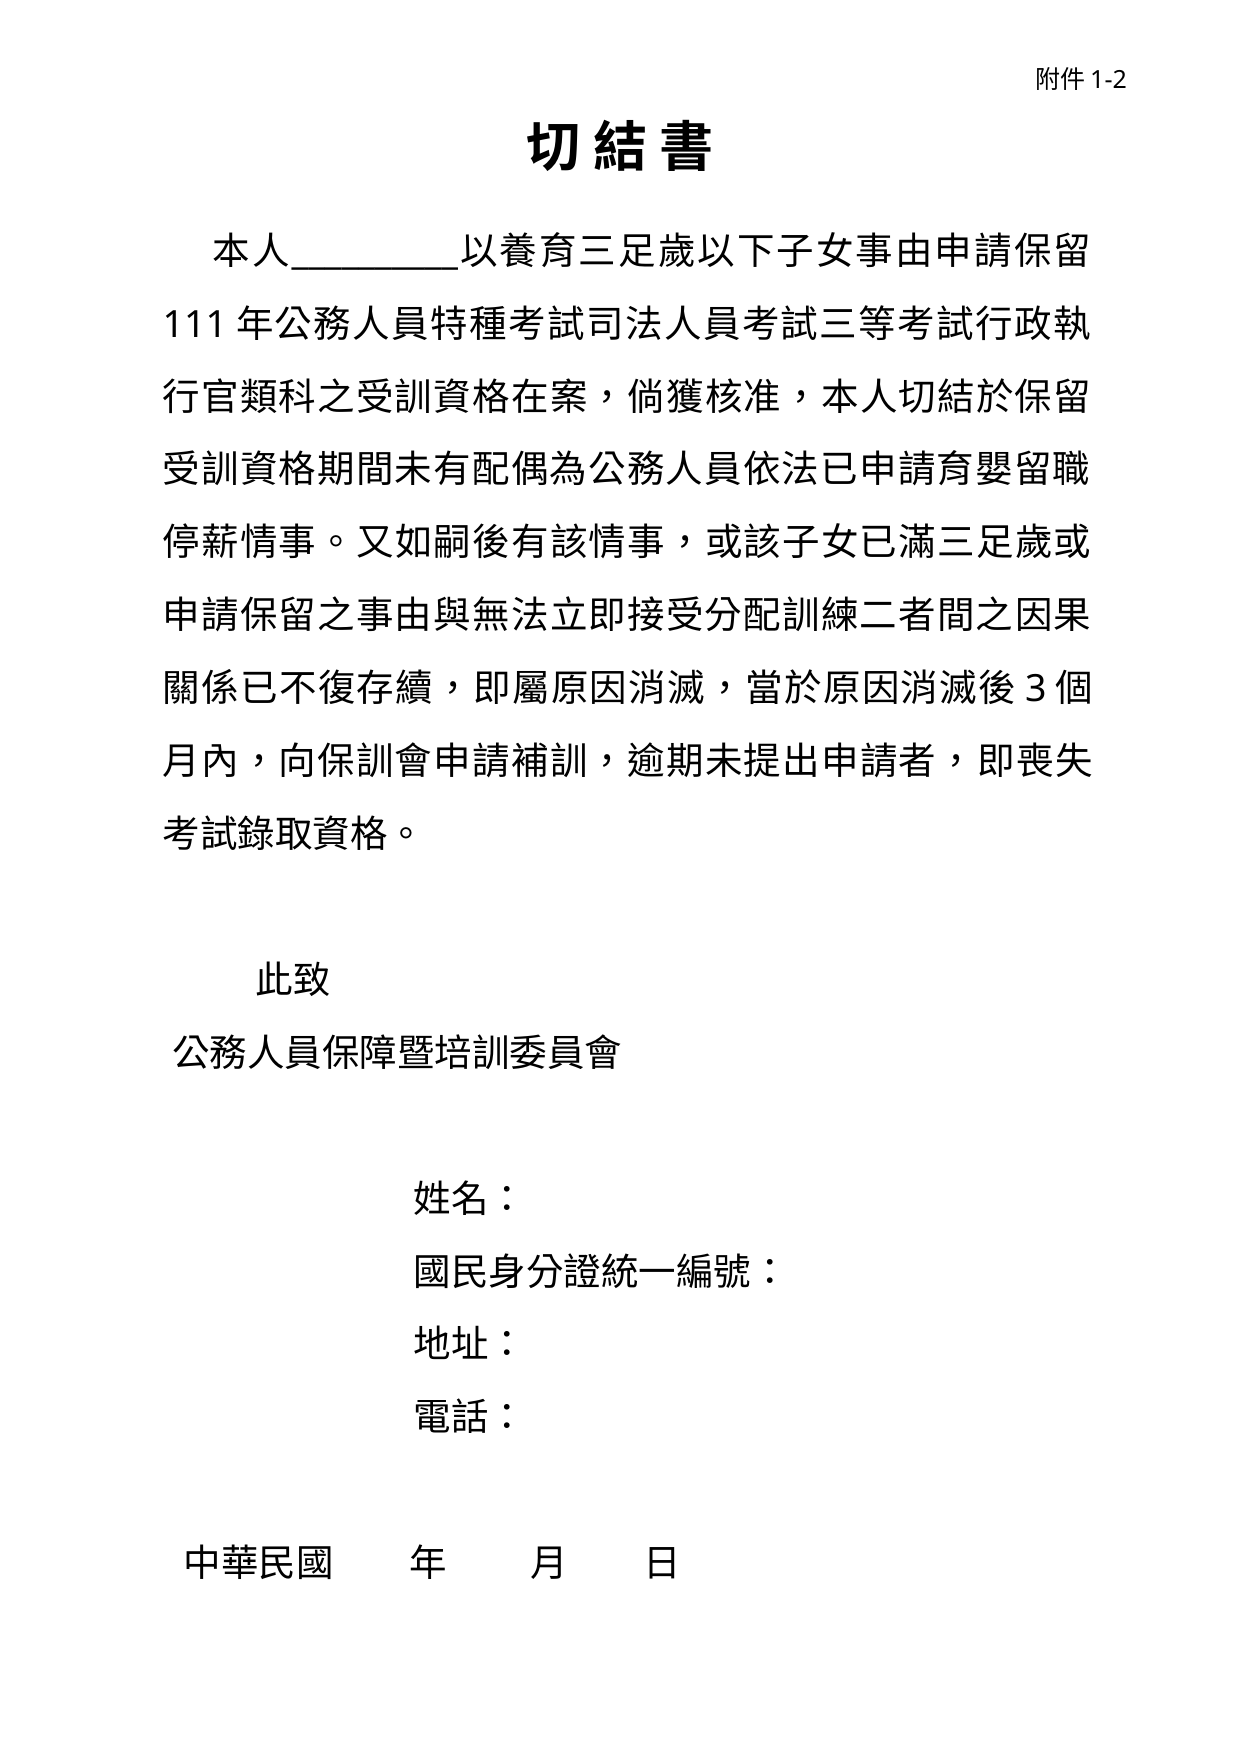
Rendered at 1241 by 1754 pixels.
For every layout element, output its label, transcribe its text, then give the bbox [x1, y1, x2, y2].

text 國民身分證統一編號： [89, 1227, 1152, 1299]
text 附件1-2 [89, 59, 1127, 95]
text 地址： [89, 1299, 1152, 1372]
text 中華民國 年 月 日 [89, 1518, 1152, 1591]
text 切 結 書 [89, 108, 1152, 181]
text 姓名： [89, 1154, 1152, 1227]
text 電話： [89, 1372, 1152, 1445]
text 公務人員保障暨培訓委員會 [89, 1008, 1152, 1081]
text 此致 [89, 935, 1152, 1008]
text 本人__________以養育三足歲以下子女事由申請保留111年公務人員特種考試司法人員考試三等考試行政執行官類科之受訓資格在案，倘獲核准，本人切結於保留受訓資格期間未有配偶為公務人員依法已申請育嬰留職停薪情事。又如嗣後有該情事，或該子女已滿三足歲或申請保留之事由與無法立即接受分配訓練二者間之因果關係已不復存續，即屬原因消滅，當於原因消滅後3個月內，向保訓會申請補訓，逾期未提出申請者，即喪失考試錄取資格。 [162, 206, 1093, 862]
